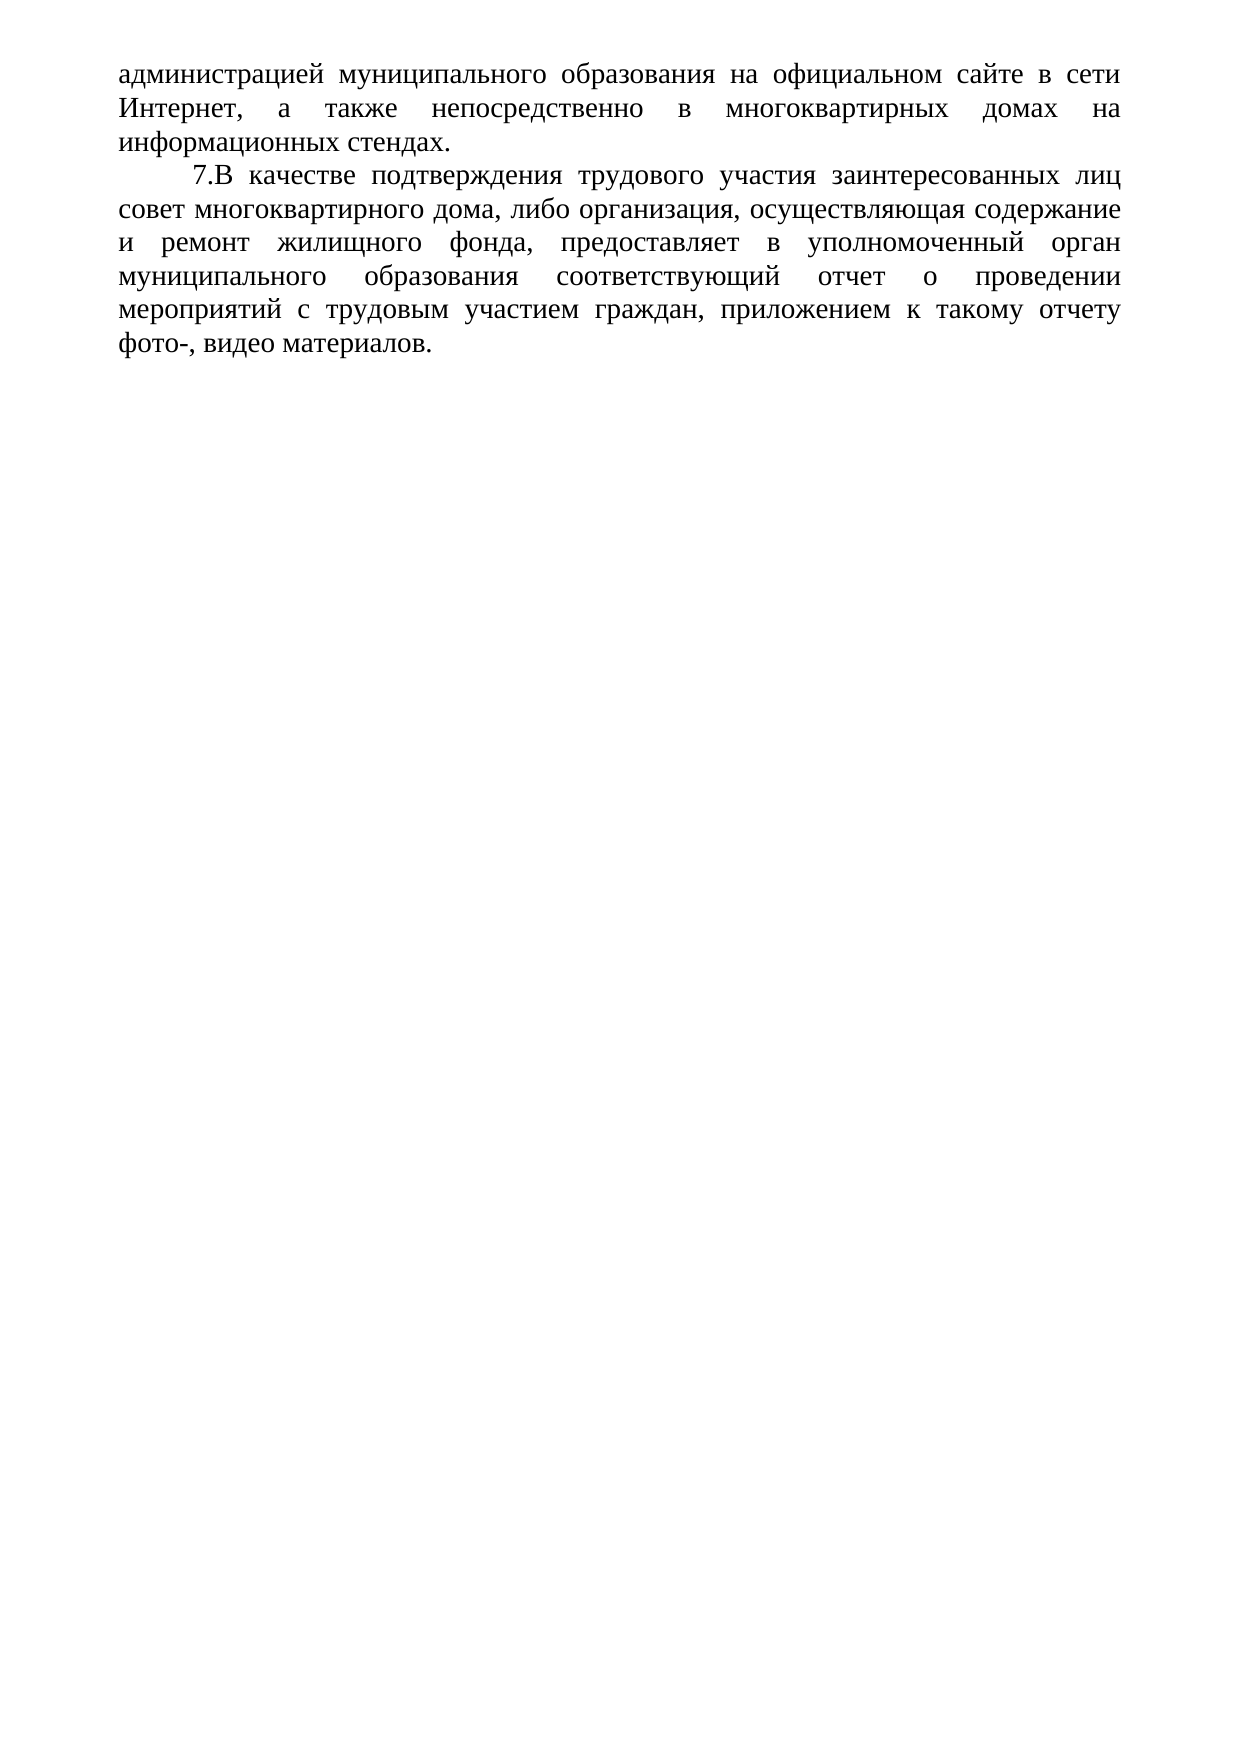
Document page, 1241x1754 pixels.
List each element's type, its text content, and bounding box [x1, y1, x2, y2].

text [118, 57, 1122, 157]
text 7.В качестве подтверждения трудового участия заинтересованных лиц совет многоквартирного дома, либо организация, осуществляющая содержание и ремонт жилищного фонда, предоставляет в уполномоченный орган муниципального образования соответствующий отчет о проведении мероприятий с трудовым участием граждан, приложением к такому отчету фото-, видео материалов. [118, 157, 1122, 358]
